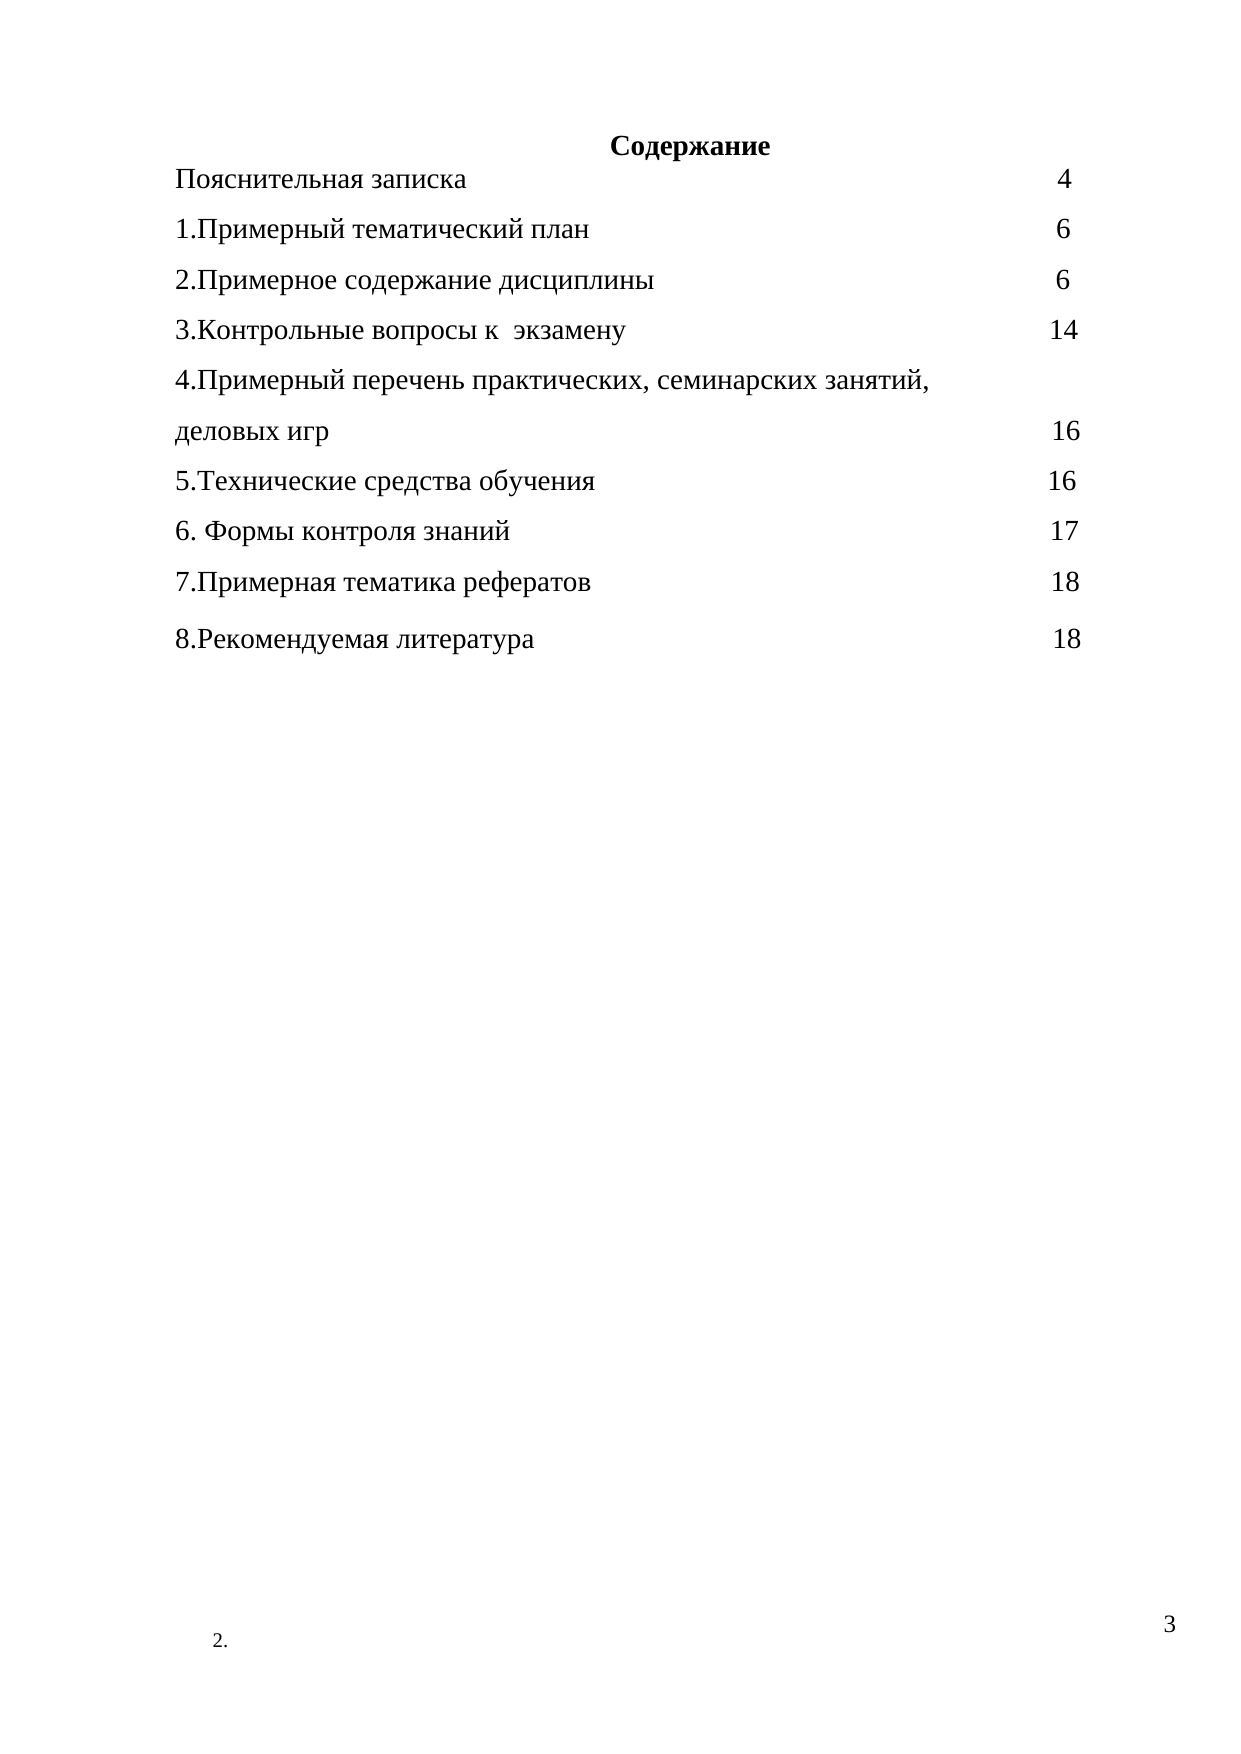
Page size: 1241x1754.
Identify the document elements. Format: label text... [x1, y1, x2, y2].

text 7.Примерная тематика рефератов 18 [175, 564, 1176, 597]
text 4.Примерный перечень практических, семинарских занятий, [175, 362, 1176, 396]
text Содержание [204, 128, 1176, 161]
text 8.Рекомендуемая литература 18 [175, 621, 1176, 655]
subtitle деловых игр 16 5.Технические средства обучения 16 [175, 413, 1176, 497]
text 1.Примерный тематический план 6 [175, 211, 1176, 245]
subtitle 6. Формы контроля знаний 17 [175, 513, 1176, 547]
text Пояснительная записка 4 [175, 161, 1176, 195]
text 3.Контрольные вопросы к экзамену 14 [175, 312, 1176, 346]
text 2.Примерное содержание дисциплины 6 [175, 262, 1176, 295]
